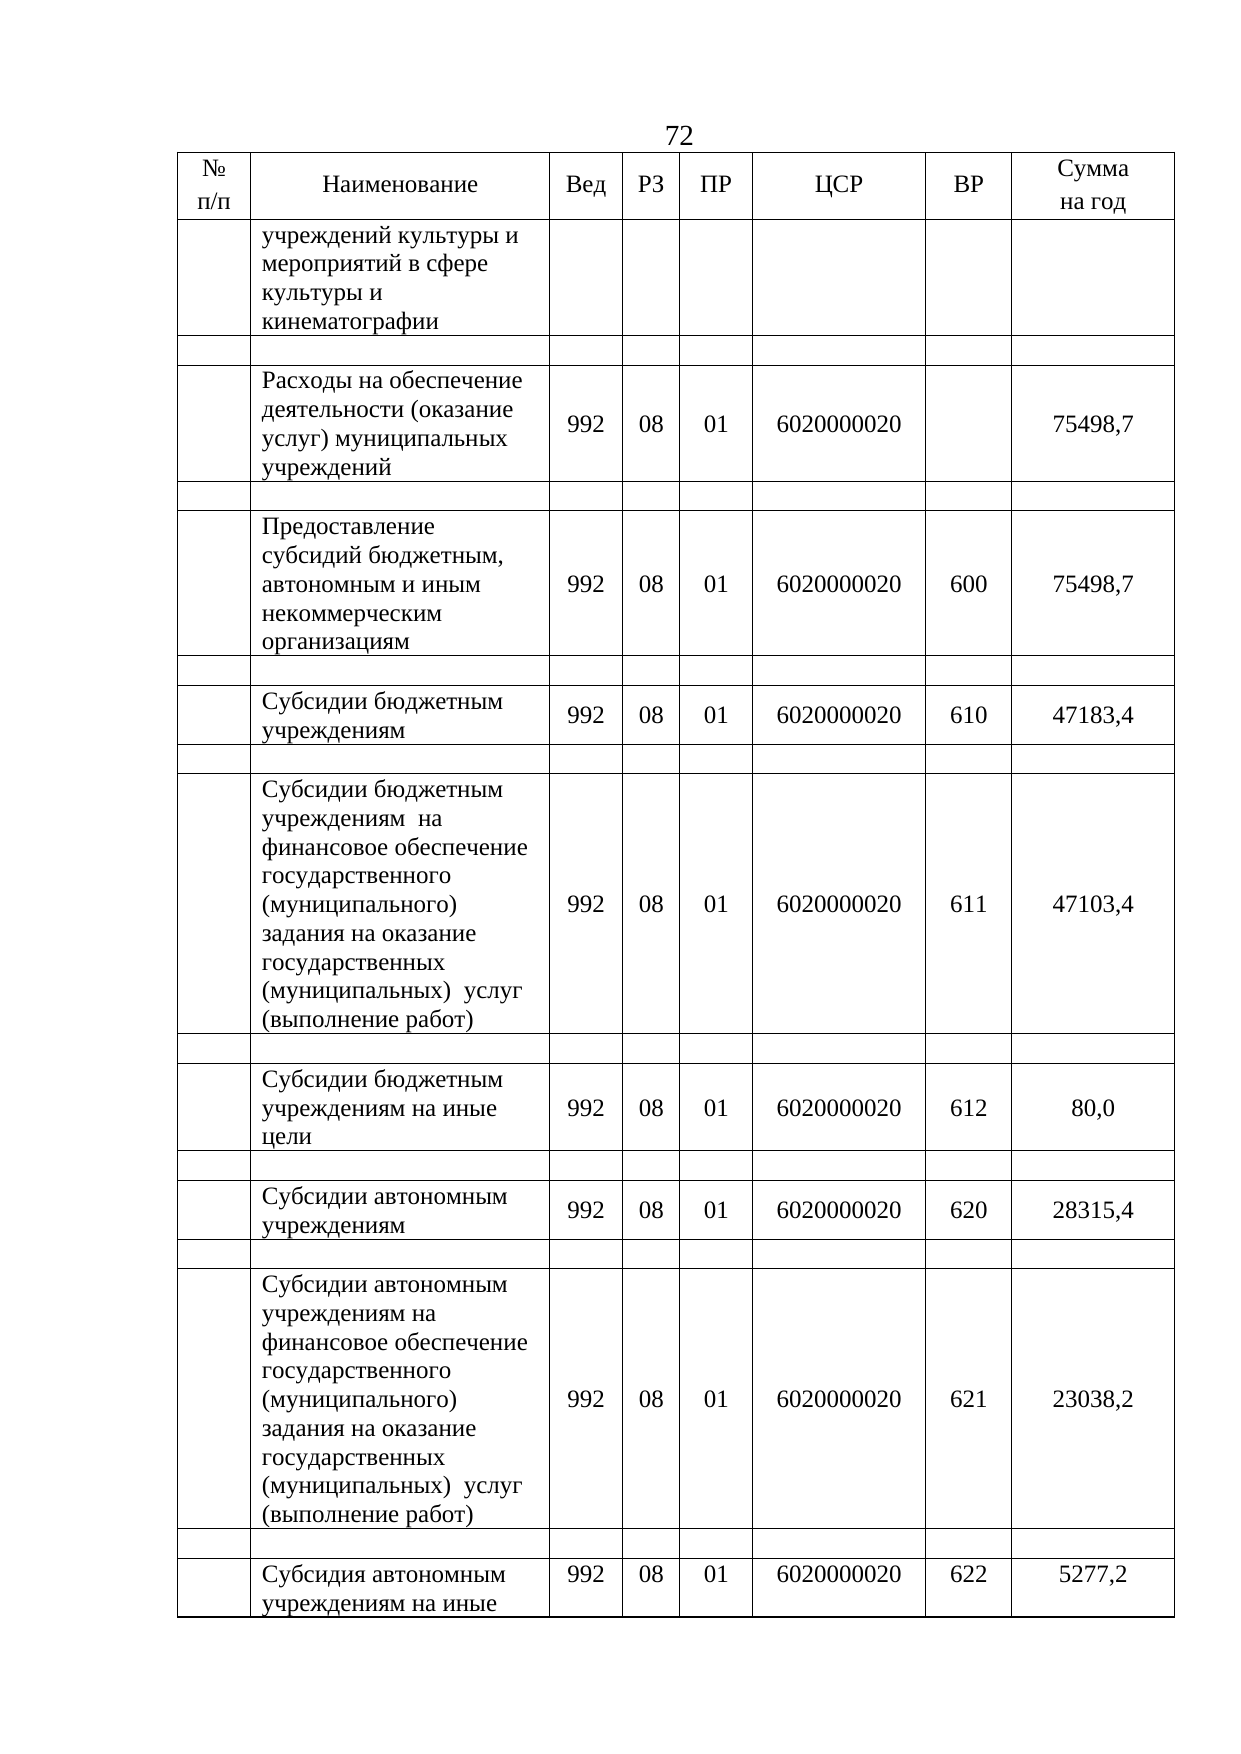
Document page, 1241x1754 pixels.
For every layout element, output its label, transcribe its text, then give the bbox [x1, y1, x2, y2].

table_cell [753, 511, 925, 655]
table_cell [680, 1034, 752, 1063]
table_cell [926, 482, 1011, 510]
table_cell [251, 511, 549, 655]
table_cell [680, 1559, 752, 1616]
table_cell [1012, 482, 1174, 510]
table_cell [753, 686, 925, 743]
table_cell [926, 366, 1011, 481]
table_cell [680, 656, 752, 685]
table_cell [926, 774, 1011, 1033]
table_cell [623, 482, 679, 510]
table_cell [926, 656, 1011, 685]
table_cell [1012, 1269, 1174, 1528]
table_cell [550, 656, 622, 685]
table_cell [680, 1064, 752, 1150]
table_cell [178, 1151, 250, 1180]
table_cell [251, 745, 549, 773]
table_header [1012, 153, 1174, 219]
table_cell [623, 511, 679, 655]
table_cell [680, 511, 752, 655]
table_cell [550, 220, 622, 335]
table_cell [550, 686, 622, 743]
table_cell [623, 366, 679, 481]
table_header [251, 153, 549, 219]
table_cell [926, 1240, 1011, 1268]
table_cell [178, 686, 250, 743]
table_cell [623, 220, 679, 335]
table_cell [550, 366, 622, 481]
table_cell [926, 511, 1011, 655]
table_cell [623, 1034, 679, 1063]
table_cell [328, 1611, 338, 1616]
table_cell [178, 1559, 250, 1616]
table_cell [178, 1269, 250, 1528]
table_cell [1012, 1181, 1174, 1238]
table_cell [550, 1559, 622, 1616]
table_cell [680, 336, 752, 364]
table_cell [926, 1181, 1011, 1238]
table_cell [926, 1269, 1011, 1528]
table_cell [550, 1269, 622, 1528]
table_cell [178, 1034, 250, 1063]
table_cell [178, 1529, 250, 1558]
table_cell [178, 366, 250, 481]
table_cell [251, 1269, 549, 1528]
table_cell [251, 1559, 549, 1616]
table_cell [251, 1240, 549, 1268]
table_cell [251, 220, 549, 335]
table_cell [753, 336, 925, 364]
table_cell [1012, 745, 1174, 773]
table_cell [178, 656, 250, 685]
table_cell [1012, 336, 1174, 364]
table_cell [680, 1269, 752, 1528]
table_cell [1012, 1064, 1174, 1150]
table_header № п/п [178, 153, 250, 219]
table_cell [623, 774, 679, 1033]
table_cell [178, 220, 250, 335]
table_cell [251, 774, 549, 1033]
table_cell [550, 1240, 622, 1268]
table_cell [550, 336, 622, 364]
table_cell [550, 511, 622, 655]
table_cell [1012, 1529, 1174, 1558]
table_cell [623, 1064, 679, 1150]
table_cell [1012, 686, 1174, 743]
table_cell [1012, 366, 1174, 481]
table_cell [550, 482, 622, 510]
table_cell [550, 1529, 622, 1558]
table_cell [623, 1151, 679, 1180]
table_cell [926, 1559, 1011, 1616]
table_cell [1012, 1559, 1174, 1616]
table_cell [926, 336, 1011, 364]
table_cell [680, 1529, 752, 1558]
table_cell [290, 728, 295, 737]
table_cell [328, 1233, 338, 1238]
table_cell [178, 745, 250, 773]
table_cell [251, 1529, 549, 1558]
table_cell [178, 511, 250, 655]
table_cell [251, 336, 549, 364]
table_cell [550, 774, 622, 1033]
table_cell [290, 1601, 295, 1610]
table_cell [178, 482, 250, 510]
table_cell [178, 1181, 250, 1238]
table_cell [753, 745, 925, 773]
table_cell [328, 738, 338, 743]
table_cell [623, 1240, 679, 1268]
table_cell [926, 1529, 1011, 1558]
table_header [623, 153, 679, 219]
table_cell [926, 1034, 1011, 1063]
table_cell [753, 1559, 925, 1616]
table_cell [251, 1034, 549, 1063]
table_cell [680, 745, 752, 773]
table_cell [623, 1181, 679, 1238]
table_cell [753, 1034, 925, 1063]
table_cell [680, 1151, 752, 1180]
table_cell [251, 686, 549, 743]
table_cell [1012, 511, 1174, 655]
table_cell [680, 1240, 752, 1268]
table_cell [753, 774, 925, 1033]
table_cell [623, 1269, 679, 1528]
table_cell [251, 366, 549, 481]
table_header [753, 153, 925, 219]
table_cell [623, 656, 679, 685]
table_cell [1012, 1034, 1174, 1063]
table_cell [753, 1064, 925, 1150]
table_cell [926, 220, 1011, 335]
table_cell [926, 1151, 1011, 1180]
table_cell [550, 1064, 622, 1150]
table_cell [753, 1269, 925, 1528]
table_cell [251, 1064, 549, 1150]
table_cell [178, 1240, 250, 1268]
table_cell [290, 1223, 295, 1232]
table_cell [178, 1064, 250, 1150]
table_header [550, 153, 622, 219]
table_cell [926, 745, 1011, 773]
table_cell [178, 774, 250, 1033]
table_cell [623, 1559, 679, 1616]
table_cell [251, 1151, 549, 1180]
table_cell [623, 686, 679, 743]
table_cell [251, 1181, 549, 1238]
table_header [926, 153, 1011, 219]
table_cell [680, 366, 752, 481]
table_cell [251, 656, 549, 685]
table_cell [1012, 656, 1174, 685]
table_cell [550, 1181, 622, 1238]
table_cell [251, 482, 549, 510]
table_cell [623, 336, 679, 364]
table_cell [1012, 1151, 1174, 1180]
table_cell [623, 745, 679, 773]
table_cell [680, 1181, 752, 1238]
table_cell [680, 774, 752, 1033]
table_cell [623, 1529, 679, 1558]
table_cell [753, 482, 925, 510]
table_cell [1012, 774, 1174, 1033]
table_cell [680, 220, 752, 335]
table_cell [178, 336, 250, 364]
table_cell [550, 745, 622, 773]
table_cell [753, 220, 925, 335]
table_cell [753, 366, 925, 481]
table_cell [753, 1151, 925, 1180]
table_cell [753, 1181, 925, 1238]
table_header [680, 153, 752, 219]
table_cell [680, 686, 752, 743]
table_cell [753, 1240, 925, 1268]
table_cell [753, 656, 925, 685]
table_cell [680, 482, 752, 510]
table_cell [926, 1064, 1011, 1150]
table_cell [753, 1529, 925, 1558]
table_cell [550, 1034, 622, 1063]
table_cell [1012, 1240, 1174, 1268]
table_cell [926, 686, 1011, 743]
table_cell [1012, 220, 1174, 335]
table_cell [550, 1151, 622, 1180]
